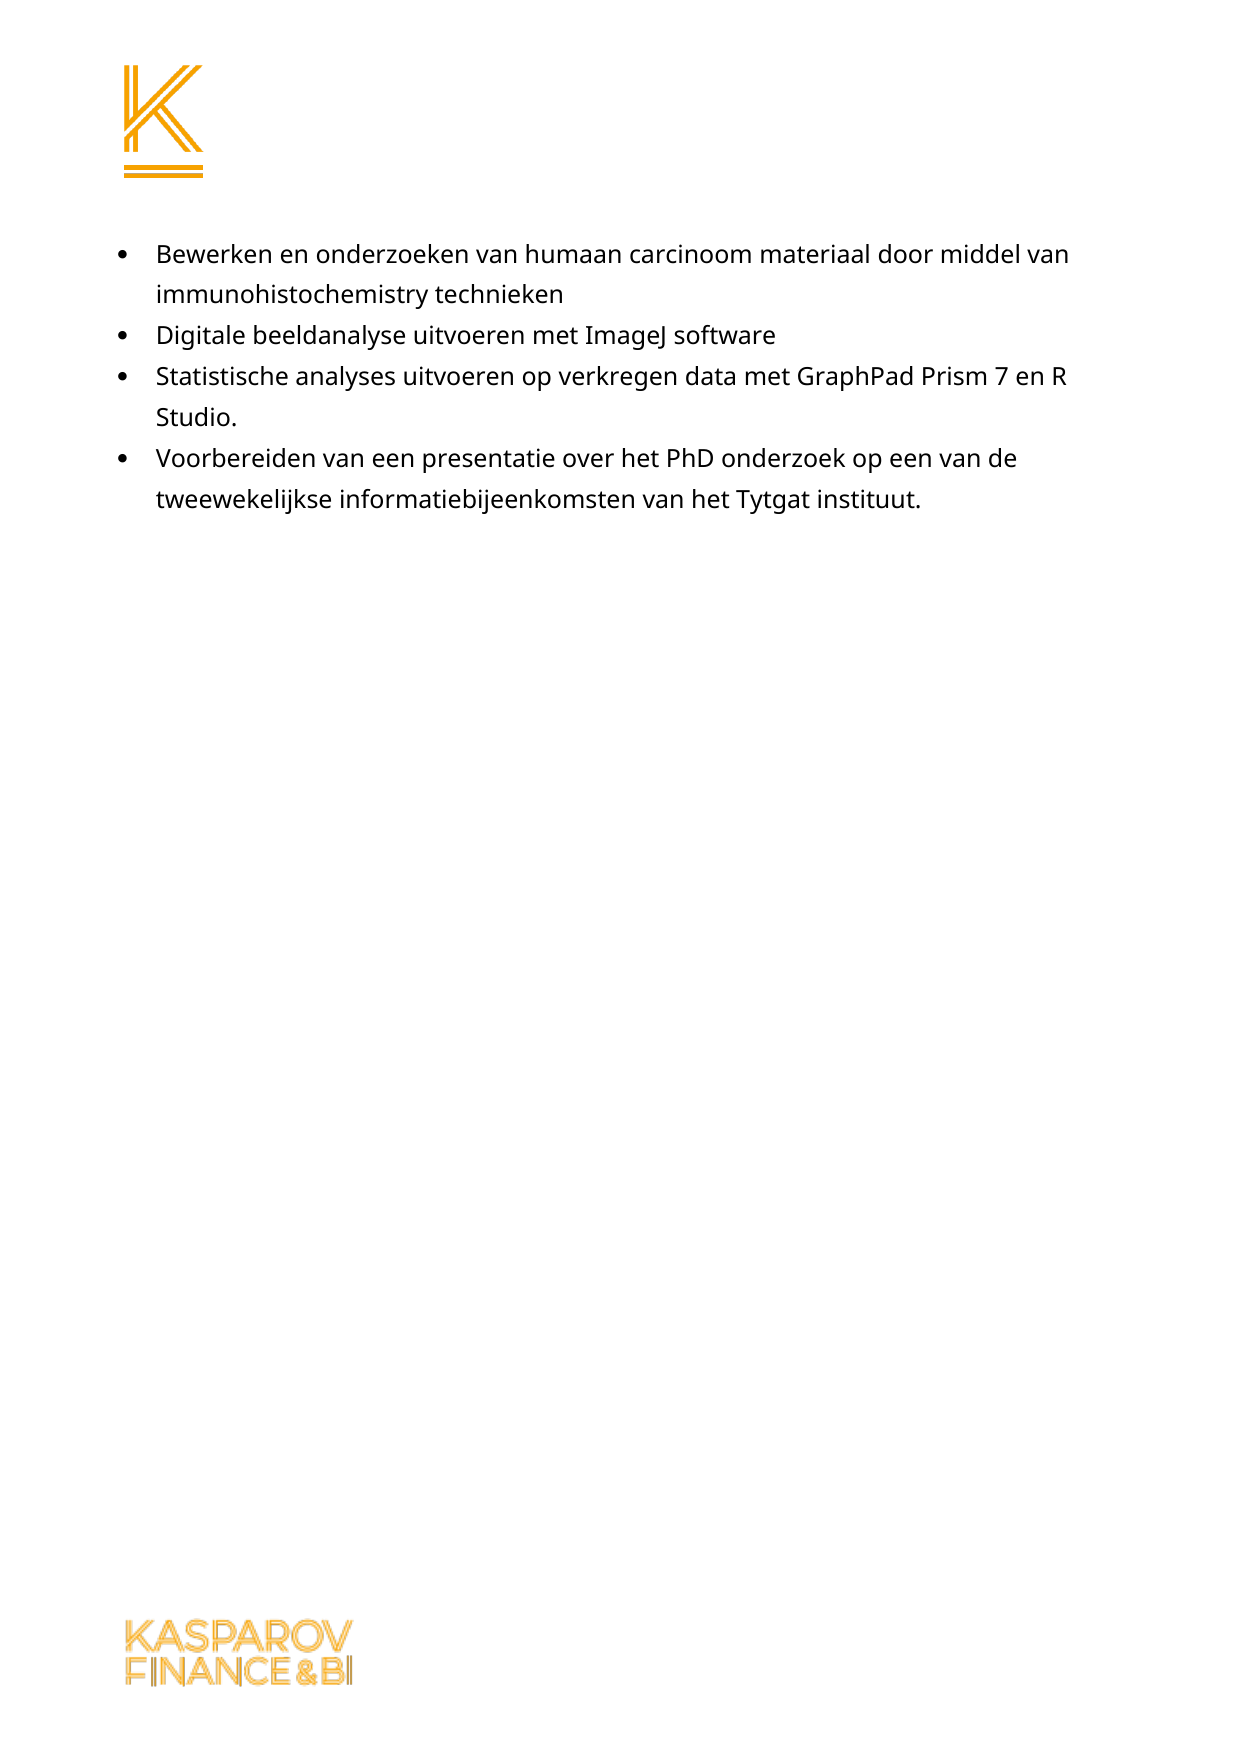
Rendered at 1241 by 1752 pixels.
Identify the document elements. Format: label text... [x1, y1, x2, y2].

list Statistische analyses uitvoeren op verkregen data met GraphPad Prism 7 en R Studio. [118, 359, 1122, 434]
list Bewerken en onderzoeken van humaan carcinoom materiaal door middel van immunohistochemistry technieken [118, 236, 1122, 311]
list Digitale beeldanalyse uitvoeren met ImageJ software [118, 318, 1122, 352]
list Voorbereiden van een presentatie over het PhD onderzoek op een van de tweewekelijkse informatiebijeenkomsten van het Tytgat instituut. [118, 440, 1122, 515]
